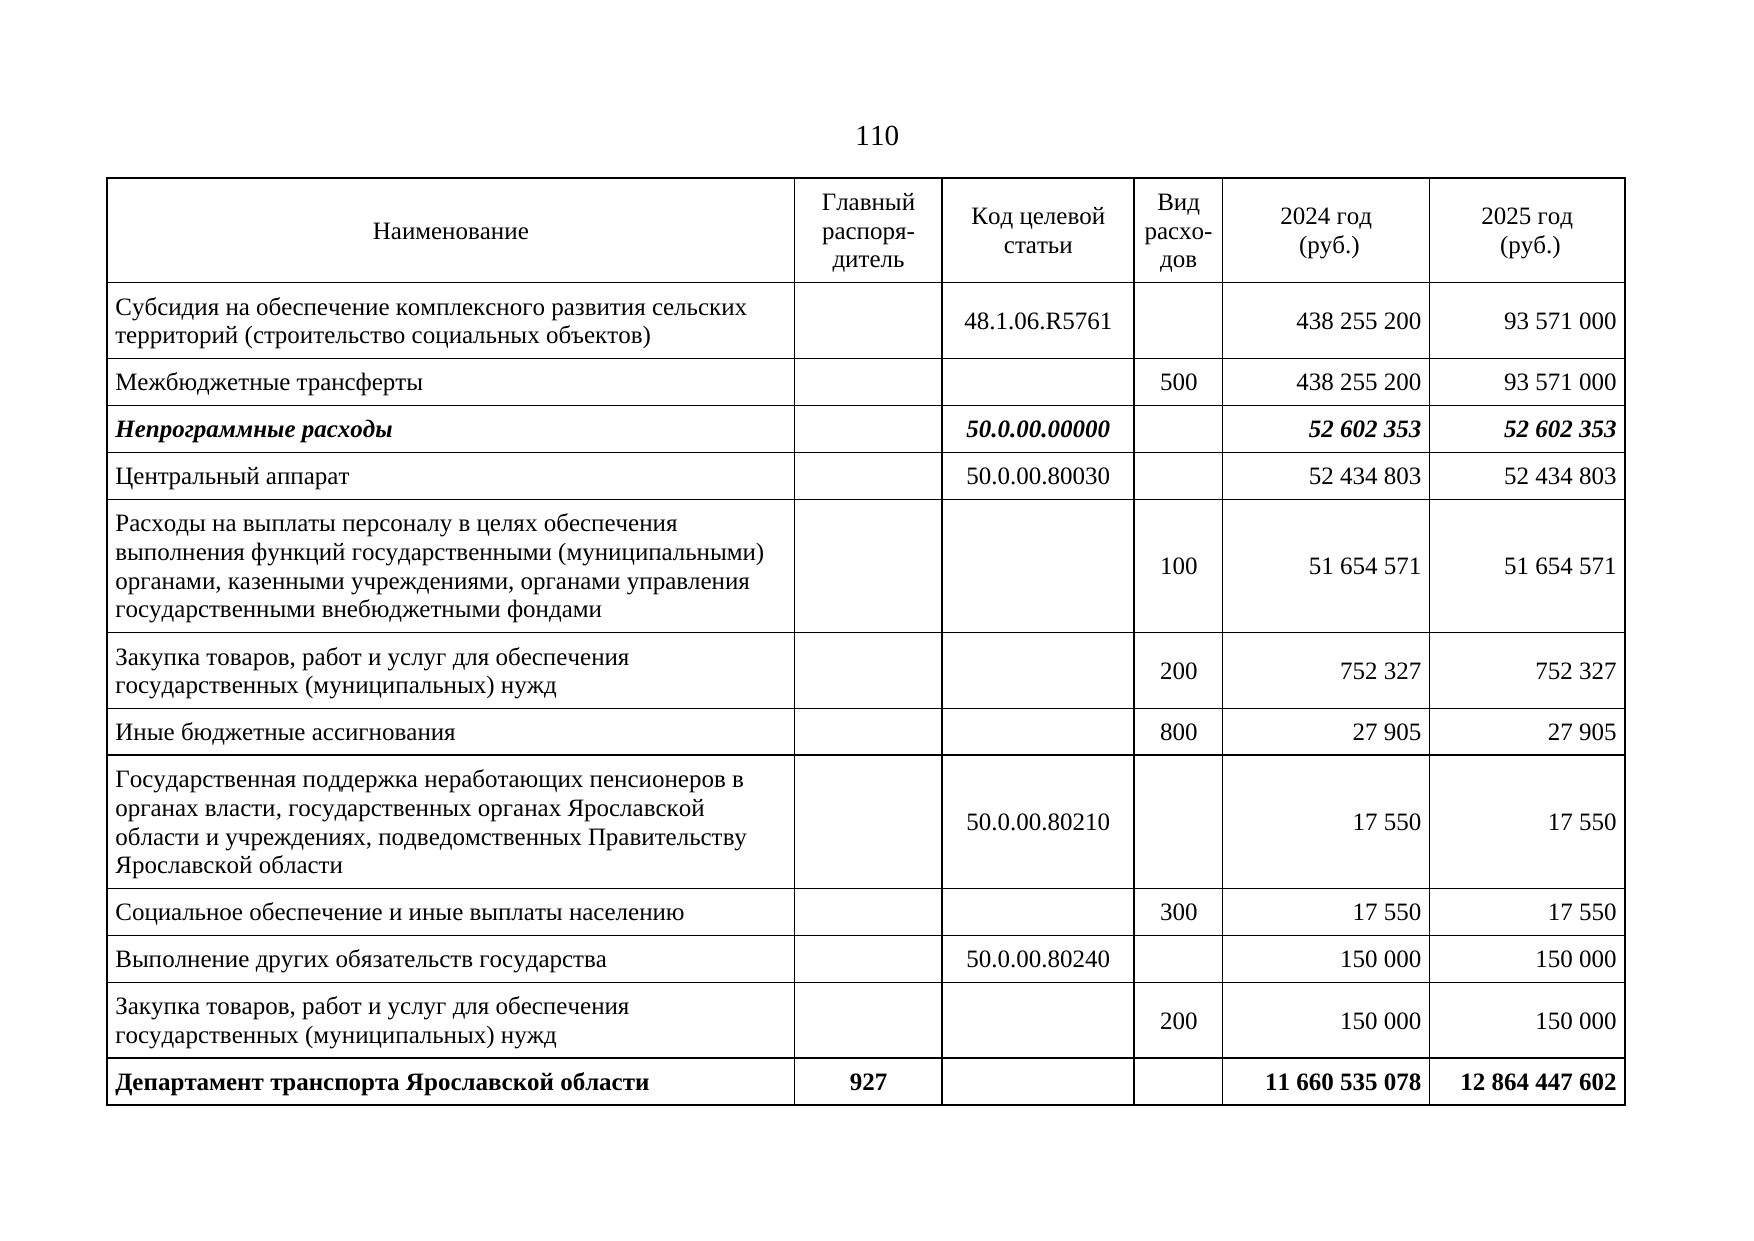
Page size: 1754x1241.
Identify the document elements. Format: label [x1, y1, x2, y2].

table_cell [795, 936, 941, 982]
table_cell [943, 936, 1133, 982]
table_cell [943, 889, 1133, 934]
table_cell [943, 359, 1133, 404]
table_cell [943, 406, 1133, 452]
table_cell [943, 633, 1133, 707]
table_header [943, 179, 1133, 282]
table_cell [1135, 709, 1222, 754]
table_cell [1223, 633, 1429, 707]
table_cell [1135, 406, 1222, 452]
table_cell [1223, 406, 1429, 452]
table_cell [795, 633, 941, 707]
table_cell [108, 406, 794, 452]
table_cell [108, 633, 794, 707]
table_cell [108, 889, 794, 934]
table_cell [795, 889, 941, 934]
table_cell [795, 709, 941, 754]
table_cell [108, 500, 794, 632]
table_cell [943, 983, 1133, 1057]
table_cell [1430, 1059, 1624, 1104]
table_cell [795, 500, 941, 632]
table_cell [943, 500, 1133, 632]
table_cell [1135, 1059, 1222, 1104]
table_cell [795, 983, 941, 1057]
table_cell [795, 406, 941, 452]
table_header [1223, 179, 1429, 282]
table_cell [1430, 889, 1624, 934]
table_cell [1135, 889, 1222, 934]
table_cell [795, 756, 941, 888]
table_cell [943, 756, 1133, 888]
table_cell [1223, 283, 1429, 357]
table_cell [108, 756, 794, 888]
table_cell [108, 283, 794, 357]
table_header [795, 179, 941, 282]
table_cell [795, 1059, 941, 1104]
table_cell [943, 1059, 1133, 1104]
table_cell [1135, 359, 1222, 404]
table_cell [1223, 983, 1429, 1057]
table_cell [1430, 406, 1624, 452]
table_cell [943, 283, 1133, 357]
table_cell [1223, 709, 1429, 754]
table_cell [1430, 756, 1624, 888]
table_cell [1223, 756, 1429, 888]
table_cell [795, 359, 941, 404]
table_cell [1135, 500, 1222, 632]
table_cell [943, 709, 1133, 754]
table_header [108, 179, 794, 282]
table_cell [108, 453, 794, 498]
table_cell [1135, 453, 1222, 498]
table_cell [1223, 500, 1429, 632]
table_header [1430, 179, 1624, 282]
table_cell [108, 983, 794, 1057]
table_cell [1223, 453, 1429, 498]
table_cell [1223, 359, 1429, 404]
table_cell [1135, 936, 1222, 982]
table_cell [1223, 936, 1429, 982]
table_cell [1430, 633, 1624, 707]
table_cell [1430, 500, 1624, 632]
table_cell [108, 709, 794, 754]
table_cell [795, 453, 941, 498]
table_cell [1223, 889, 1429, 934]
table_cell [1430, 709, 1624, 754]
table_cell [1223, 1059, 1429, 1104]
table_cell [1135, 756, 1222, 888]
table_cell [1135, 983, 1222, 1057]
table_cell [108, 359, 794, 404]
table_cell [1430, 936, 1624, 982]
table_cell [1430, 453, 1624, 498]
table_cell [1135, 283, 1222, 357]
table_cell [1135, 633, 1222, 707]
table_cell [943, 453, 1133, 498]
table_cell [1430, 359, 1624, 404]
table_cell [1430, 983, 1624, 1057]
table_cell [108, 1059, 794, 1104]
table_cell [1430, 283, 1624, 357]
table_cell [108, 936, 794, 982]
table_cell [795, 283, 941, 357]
table_header [1135, 179, 1222, 282]
